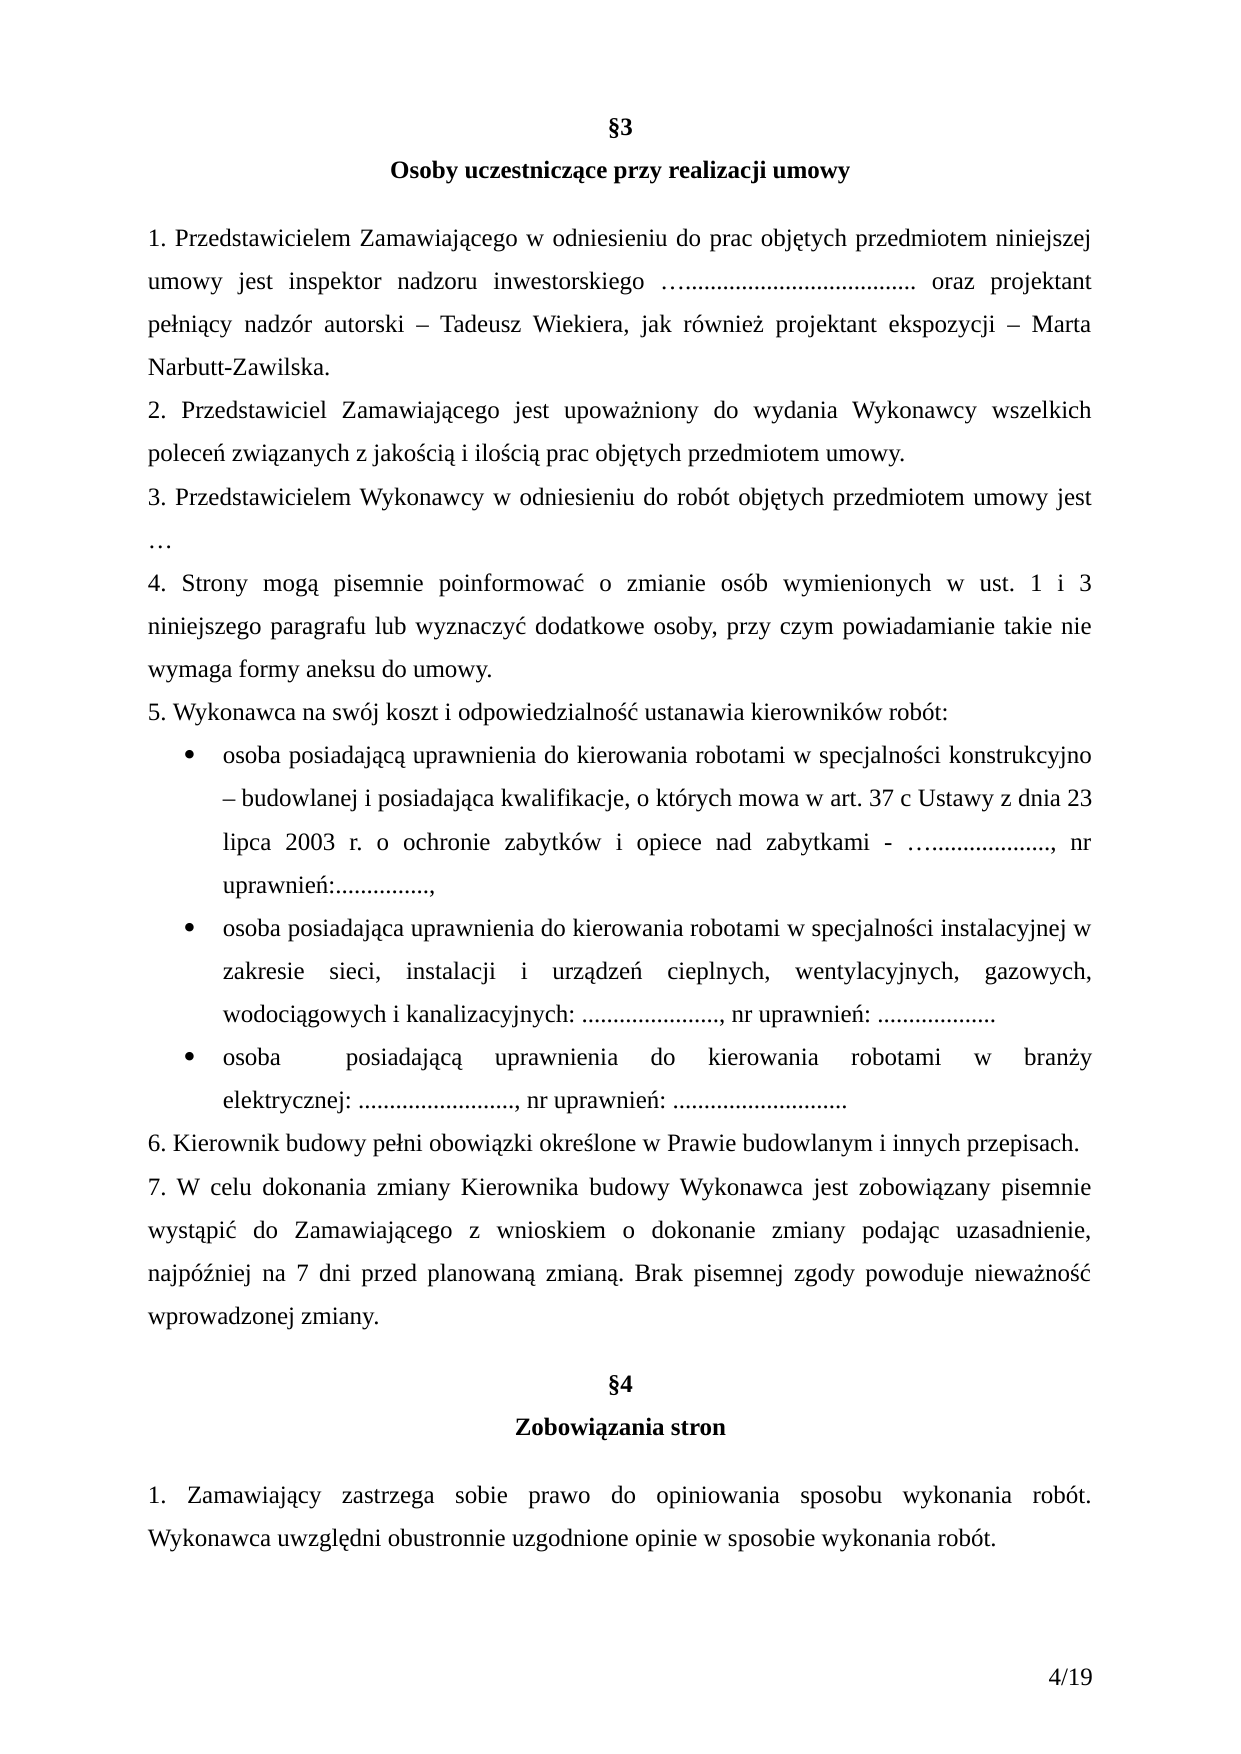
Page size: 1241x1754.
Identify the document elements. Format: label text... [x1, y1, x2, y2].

list 1. Przedstawicielem Zamawiającego w odniesieniu do prac objętych przedmiotem niniejszej umowy jest inspektor nadzoru inwestorskiego …..................................... oraz projektant pełniący nadzór autorski – Tadeusz Wiekiera, jak również projektant ekspozycji – Marta Narbutt-Zawilska. [148, 223, 1093, 381]
list 1. Zamawiający zastrzega sobie prawo do opiniowania sposobu wykonania robót. Wykonawca uwzględni obustronnie uzgodnione opinie w sposobie wykonania robót. [148, 1480, 1093, 1552]
list osoba posiadającą uprawnienia do kierowania robotami w specjalności konstrukcyjno – budowlanej i posiadająca kwalifikacje, o których mowa w art. 37 c Ustawy z dnia 23 lipca 2003 r. o ochronie zabytków i opiece nad zabytkami - …..................., nr uprawnień:..............., [185, 740, 1093, 898]
text §3 [148, 112, 1093, 140]
text 7. W celu dokonania zmiany Kierownika budowy Wykonawca jest zobowiązany pisemnie wystąpić do Zamawiającego z wnioskiem o dokonanie zmiany podając uzasadnienie, najpóźniej na 7 dni przed planowaną zmianą. Brak pisemnej zgody powoduje nieważność wprowadzonej zmiany. [148, 1172, 1093, 1330]
list 4. Strony mogą pisemnie poinformować o zmianie osób wymienionych w ust. 1 i 3 niniejszego paragrafu lub wyznaczyć dodatkowe osoby, przy czym powiadamianie takie nie wymaga formy aneksu do umowy. [148, 568, 1093, 683]
list 3. Przedstawicielem Wykonawcy w odniesieniu do robót objętych przedmiotem umowy jest … [148, 482, 1093, 553]
list osoba posiadającą uprawnienia do kierowania robotami w branży elektrycznej: ........................., nr uprawnień: ............................ [185, 1042, 1093, 1114]
text 6. Kierownik budowy pełni obowiązki określone w Prawie budowlanym i innych przepisach. [148, 1128, 1093, 1157]
text Osoby uczestniczące przy realizacji umowy [148, 155, 1093, 183]
list osoba posiadająca uprawnienia do kierowania robotami w specjalności instalacyjnej w zakresie sieci, instalacji i urządzeń cieplnych, wentylacyjnych, gazowych, wodociągowych i kanalizacyjnych: ......................, nr uprawnień: ................... [185, 913, 1093, 1028]
list 5. Wykonawca na swój koszt i odpowiedzialność ustanawia kierowników robót: [148, 697, 1093, 726]
list 2. Przedstawiciel Zamawiającego jest upoważniony do wydania Wykonawcy wszelkich poleceń związanych z jakością i ilością prac objętych przedmiotem umowy. [148, 395, 1093, 467]
list §4 [148, 1369, 1093, 1398]
list Zobowiązania stron [148, 1412, 1093, 1441]
